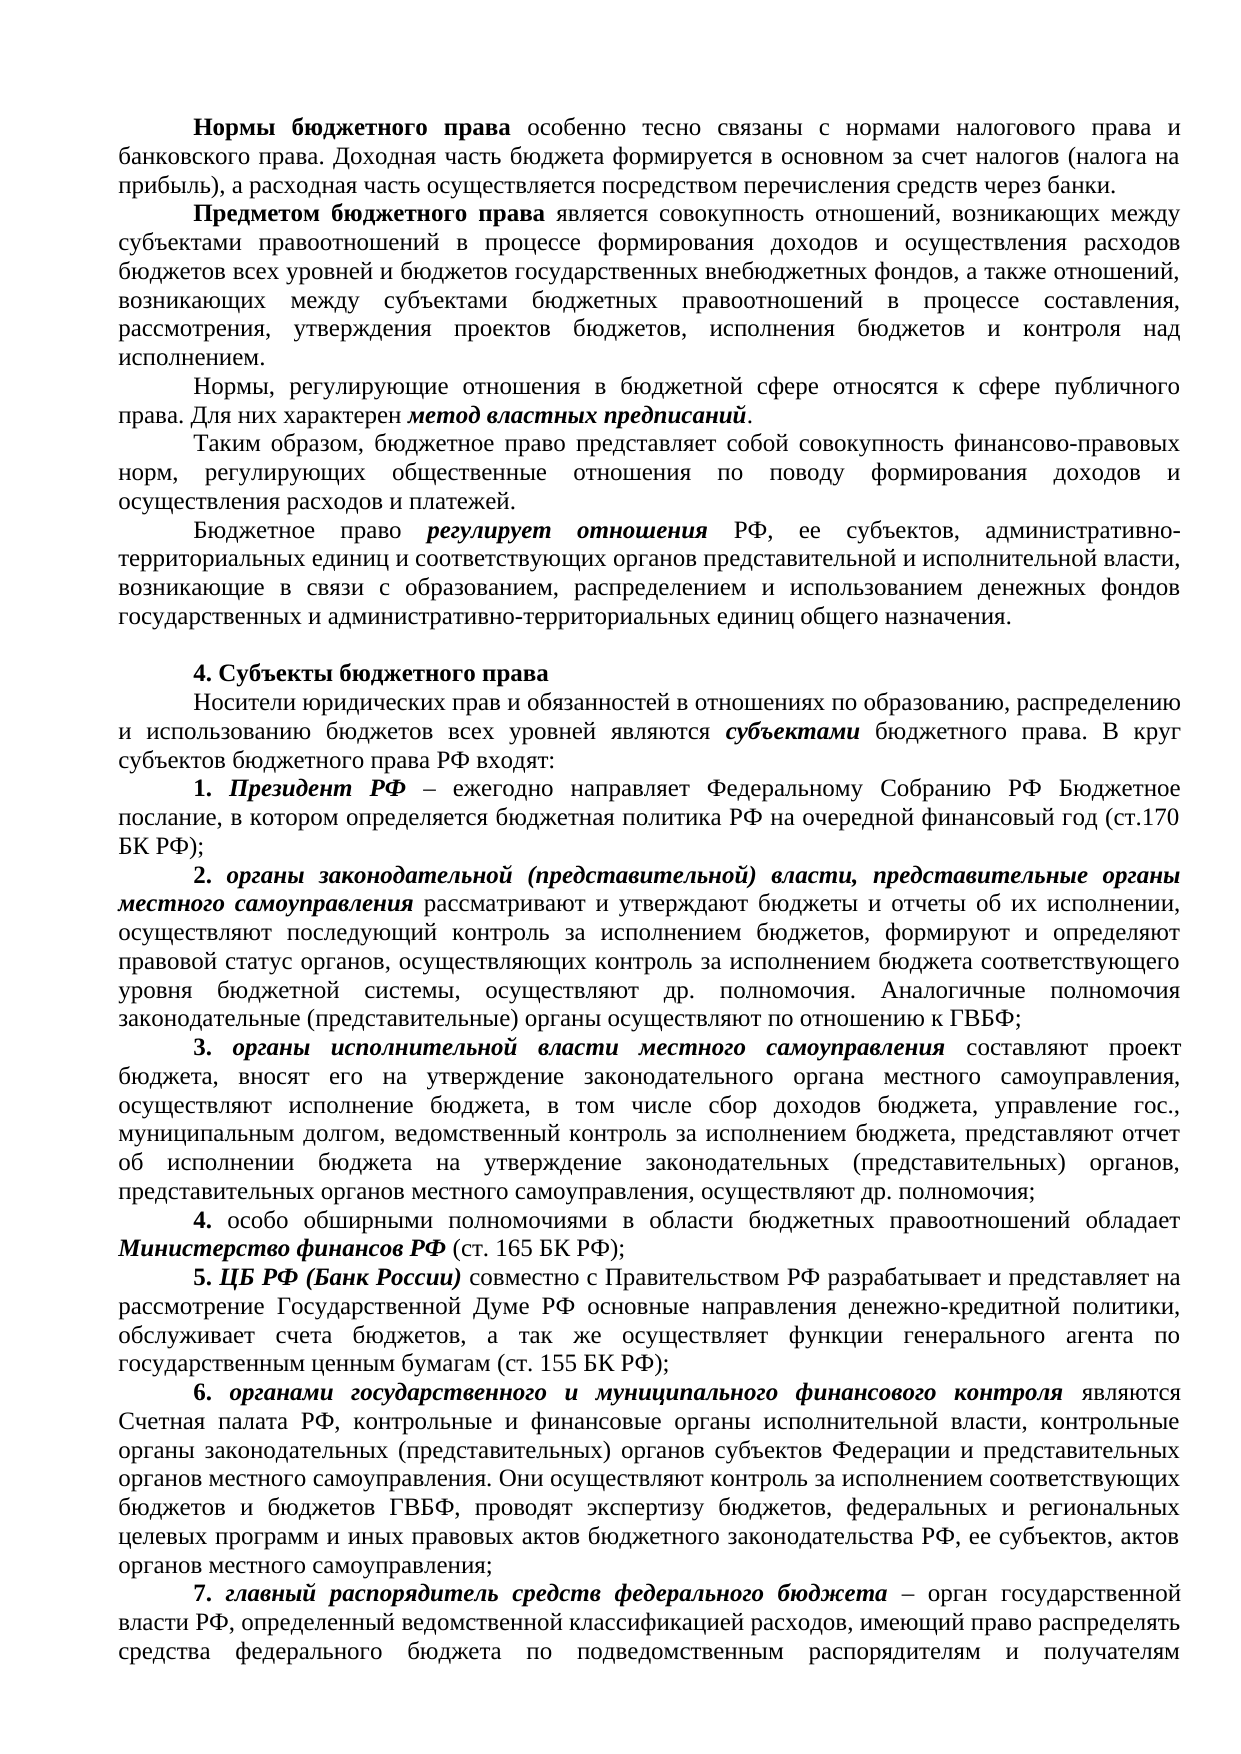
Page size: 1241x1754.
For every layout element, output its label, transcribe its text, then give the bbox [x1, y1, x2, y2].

text Носители юридических прав и обязанностей в отношениях по образова­нию, распределению и использованию бюджетов всех уровней являются субъектами бюджетного права. В круг субъектов бюджетного права РФ входят: [118, 687, 1181, 773]
text Таким образом, бюджетное право представляет собой совокупность финансово-правовых норм, регулирующих общественные отношения по поводу формирования доходов и осуществления расходов и платежей. [118, 428, 1181, 515]
text Нормы, регулирующие отношения в бюджетной сфере относятся к сфере публичного права. Для них характерен метод властных предписаний. [118, 371, 1181, 428]
text 5. ЦБ РФ (Банк России) совместно с Правительством РФ разрабатывает и представляет на рассмотрение Государственной Думе РФ основные направления денежно-кредитной политики, обслуживает счета бюджетов, а так же осуществляет функции генерального агента по государственным ценным бумагам (ст. 155 БК РФ); [118, 1262, 1181, 1377]
text Нормы бюджетного права особенно тесно связаны с нормами налогового права и банковского права. Доходная часть бюджета формируется в основном за счет налогов (налога на прибыль), а расходная часть осуществляется посредством перечисления средств через банки. [118, 112, 1181, 198]
text 4. особо обширными полномочиями в области бюджетных правоотношений обладает Министерство финансов РФ (ст. 165 БК РФ); [118, 1205, 1181, 1262]
text 3. органы исполнительной власти местного самоуправления составляют проект бюджета, вносят его на утверждение законодательного органа местного самоуправления, осуществляют исполнение бюджета, в том числе сбор доходов бюджета, управление гос., муниципальным долгом, ведомственный контроль за исполнением бюджета, представляют отчет об исполнении бюджета на утверждение законодательных (представительных) органов, представительных органов местного самоуправления, осуществляют др. полномочия; [118, 1032, 1181, 1205]
text Предметом бюджетного права является совокупность отношений, возникающих между субъектами правоотношений в процессе формирования доходов и осуществления расходов бюджетов всех уровней и бюджетов государственных внебюджетных фондов, а также отношений, возникающих между субъектами бюджетных правоотношений в процессе составления, рассмотрения, утверждения проектов бюджетов, исполнения бюджетов и контроля над исполнением. [118, 198, 1181, 371]
text 1. Президент РФ – ежегодно направляет Федеральному Собранию РФ Бюджетное послание, в котором определяется бюджетная политика РФ на очередной финансовый год (ст.170 БК РФ); [118, 773, 1181, 860]
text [118, 1578, 1181, 1665]
text 2. органы законодательной (представительной) власти, представительные органы местного самоуправления рассматривают и утверждают бюджеты и отчеты об их исполнении, осуществляют последующий контроль за исполнением бюджетов, формируют и определяют правовой статус органов, осуществляющих контроль за исполнением бюджета соответствующего уровня бюджетной системы, осуществляют др. полномочия. Аналогичные полномочия законодательные (представительные) органы осуществляют по отношению к ГВБФ; [118, 860, 1181, 1032]
text Бюджетное право регулирует отношения РФ, ее субъектов, административно-территориальных единиц и соответствую­щих органов представительной и исполнительной власти, возникающие в связи с образованием, распределением и использованием денежных фондов государственных и административно-территориальных единиц общего назначения. [118, 515, 1181, 630]
text 6. органами государственного и муниципального финансового контроля являются Счетная палата РФ, контрольные и финансовые органы исполнительной власти, контрольные органы законодательных (представительных) органов субъектов Федерации и представительных органов местного самоуправления. Они осуществляют контроль за исполнением соответствующих бюджетов и бюджетов ГВБФ, проводят экспертизу бюджетов, федеральных и региональных целевых программ и иных правовых актов бюджетного законодательства РФ, ее субъектов, актов органов местного самоуправления; [118, 1377, 1181, 1578]
text 4. Субъекты бюджетного права [118, 658, 1181, 687]
